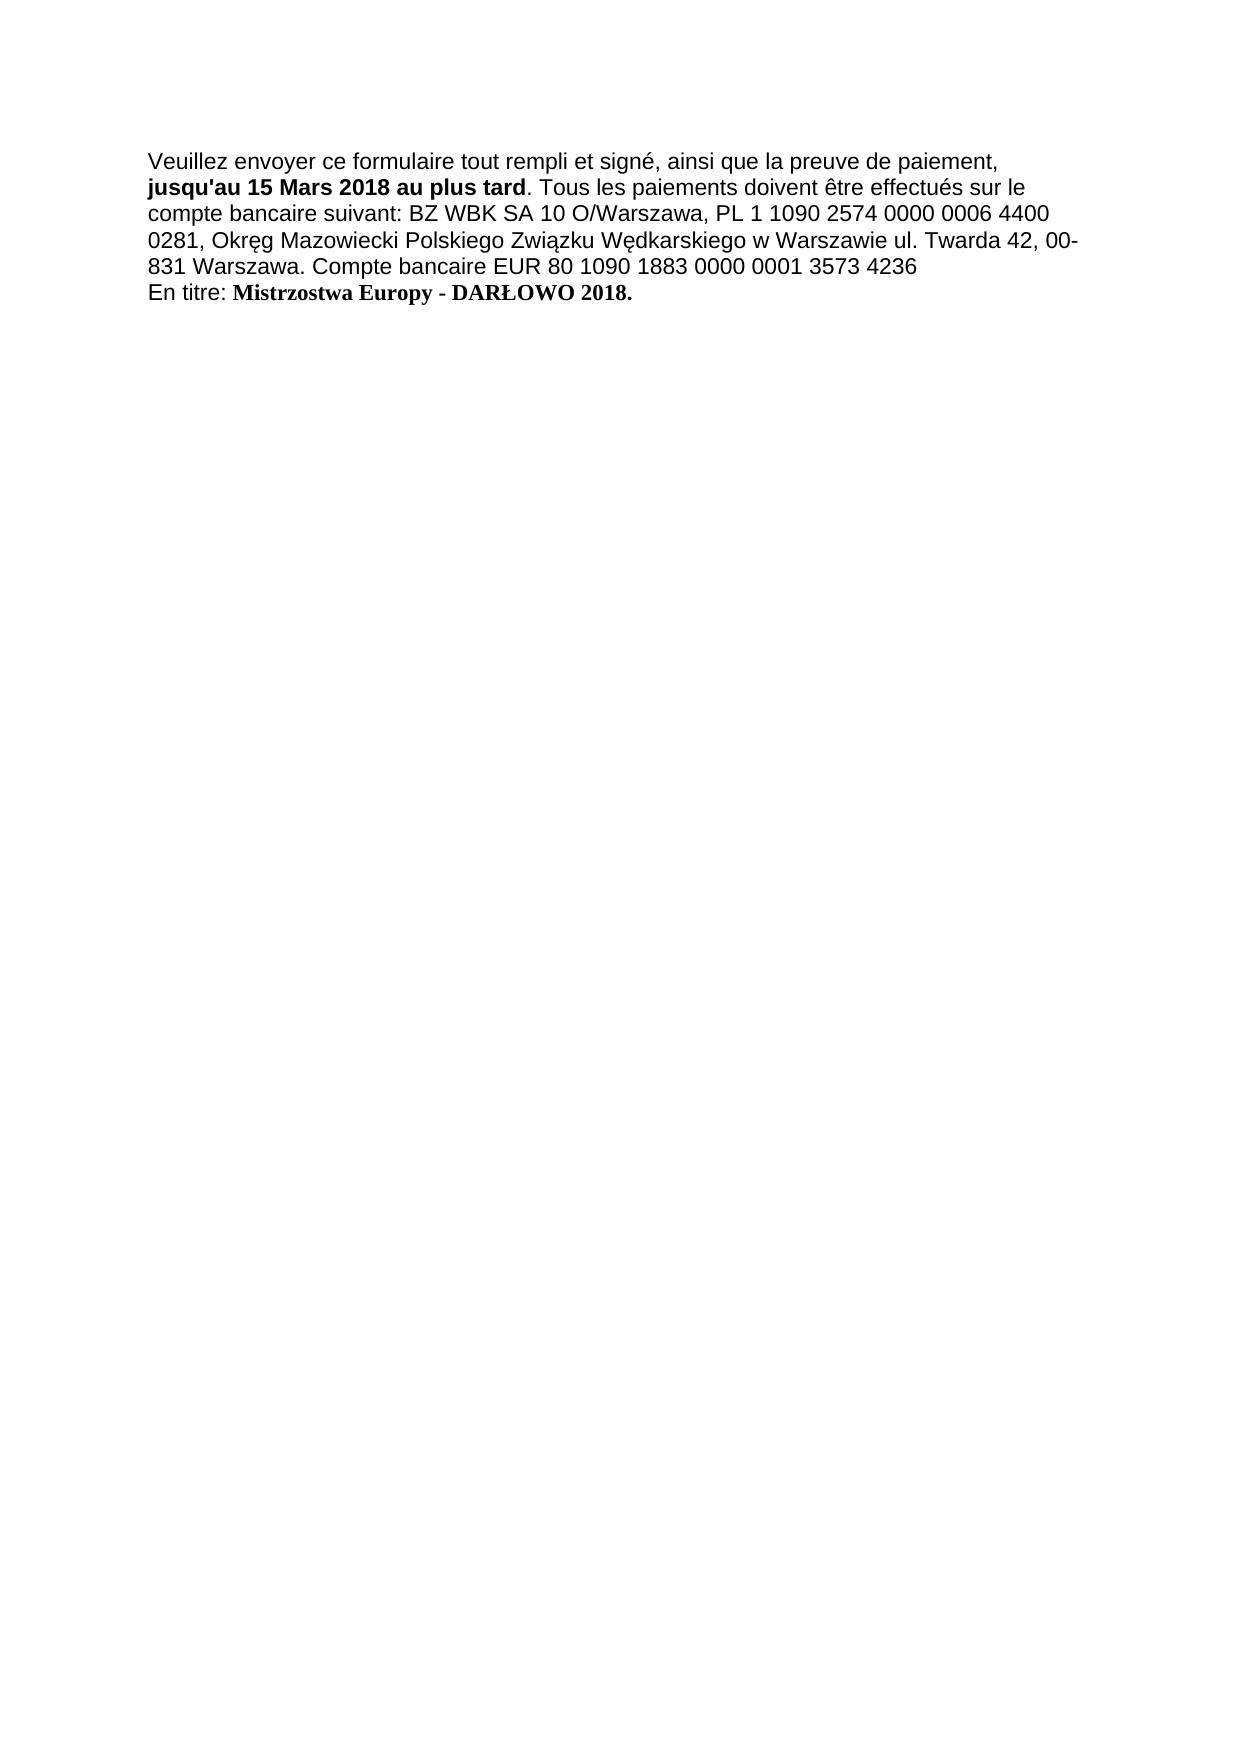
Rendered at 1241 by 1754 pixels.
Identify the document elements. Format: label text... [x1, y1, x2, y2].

text Veuillez envoyer ce formulaire tout rempli et signé, ainsi que la preuve de paiement, jusqu'au 15 Mars 2018 au plus tard. Tous les paiements doivent être effectués sur le compte bancaire suivant: BZ WBK SA 10 O/Warszawa, PL 1 1090 2574 0000 0006 4400 0281, Okręg Mazowiecki Polskiego Związku Wędkarskiego w Warszawie ul. Twarda 42, 00-831 Warszawa. Compte bancaire EUR 80 1090 1883 0000 0001 3573 4236 En titre: Mistrzostwa Europy - DARŁOWO 2018. [148, 148, 1093, 306]
